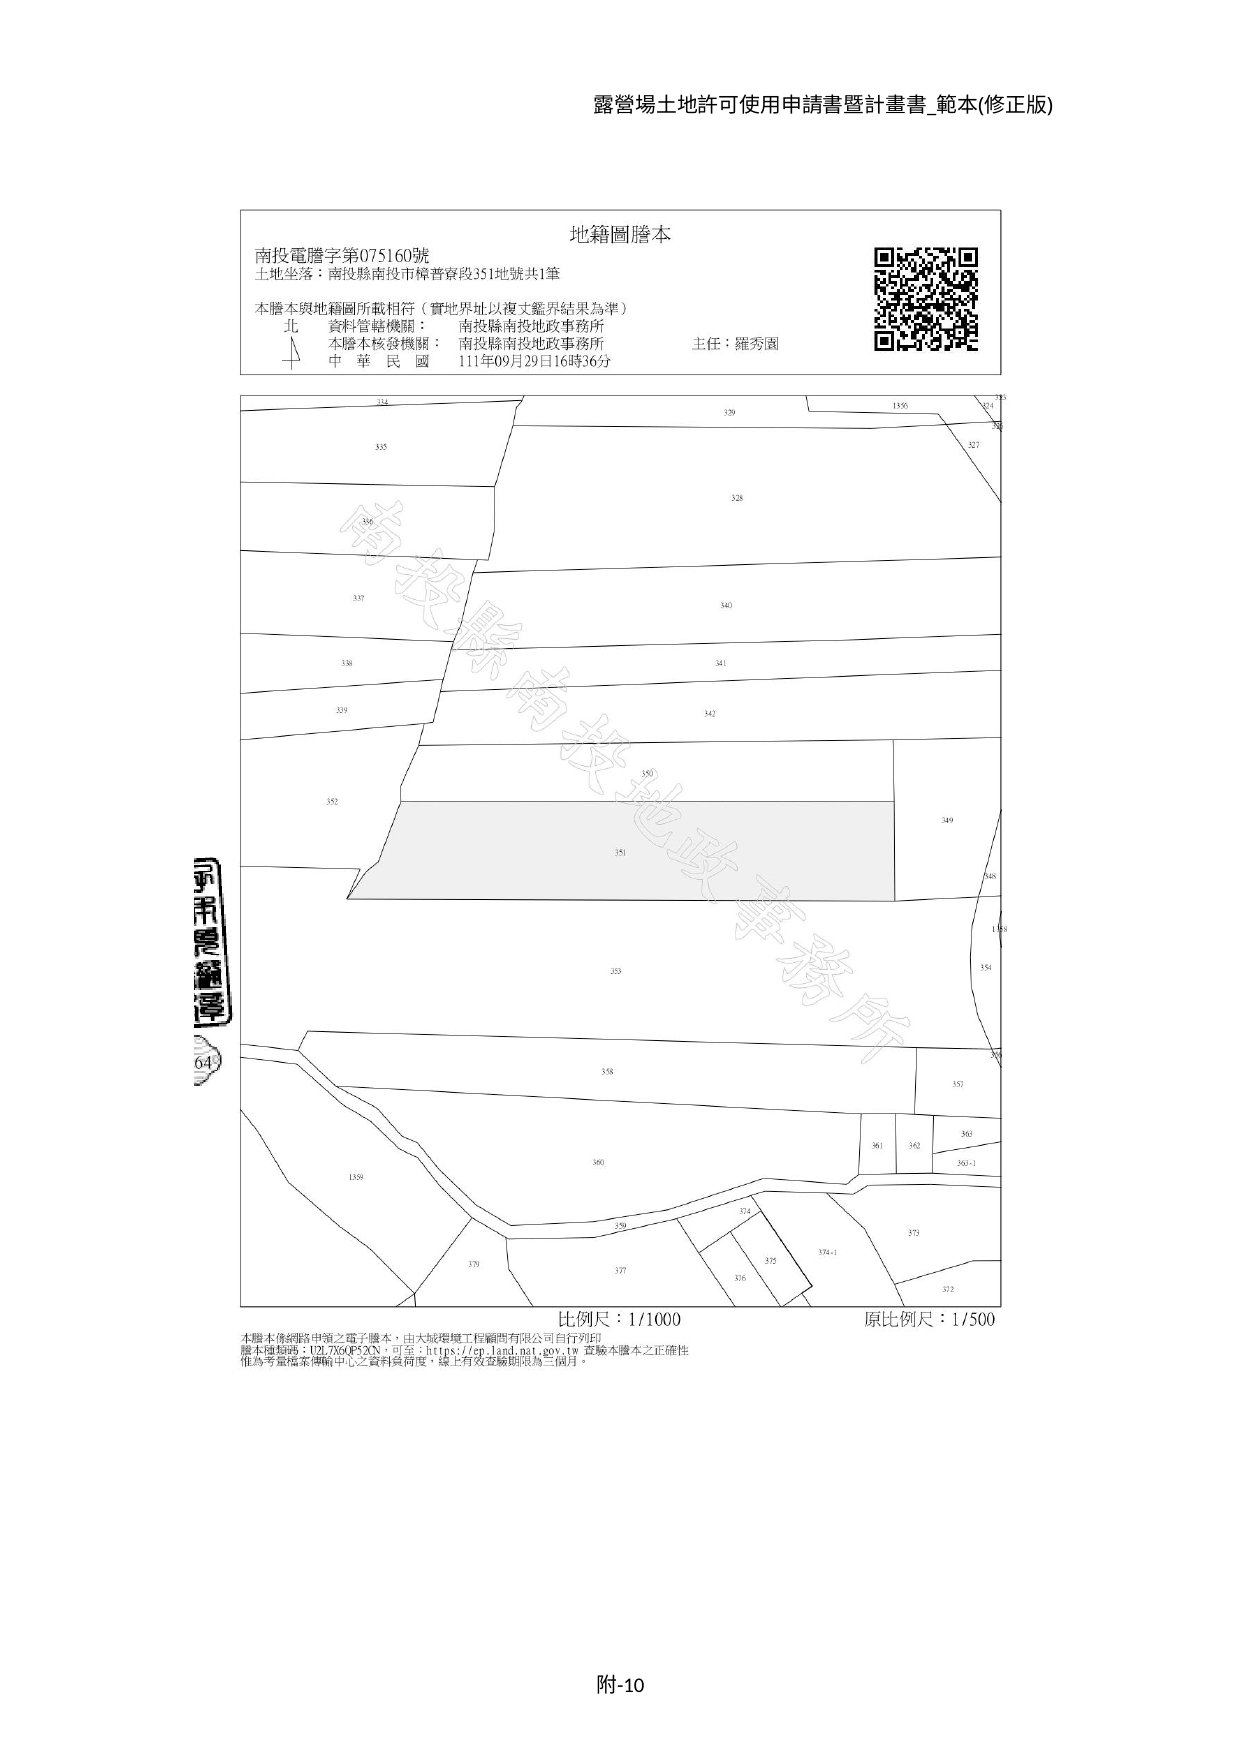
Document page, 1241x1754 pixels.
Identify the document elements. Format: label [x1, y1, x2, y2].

picture [187, 164, 1053, 1389]
